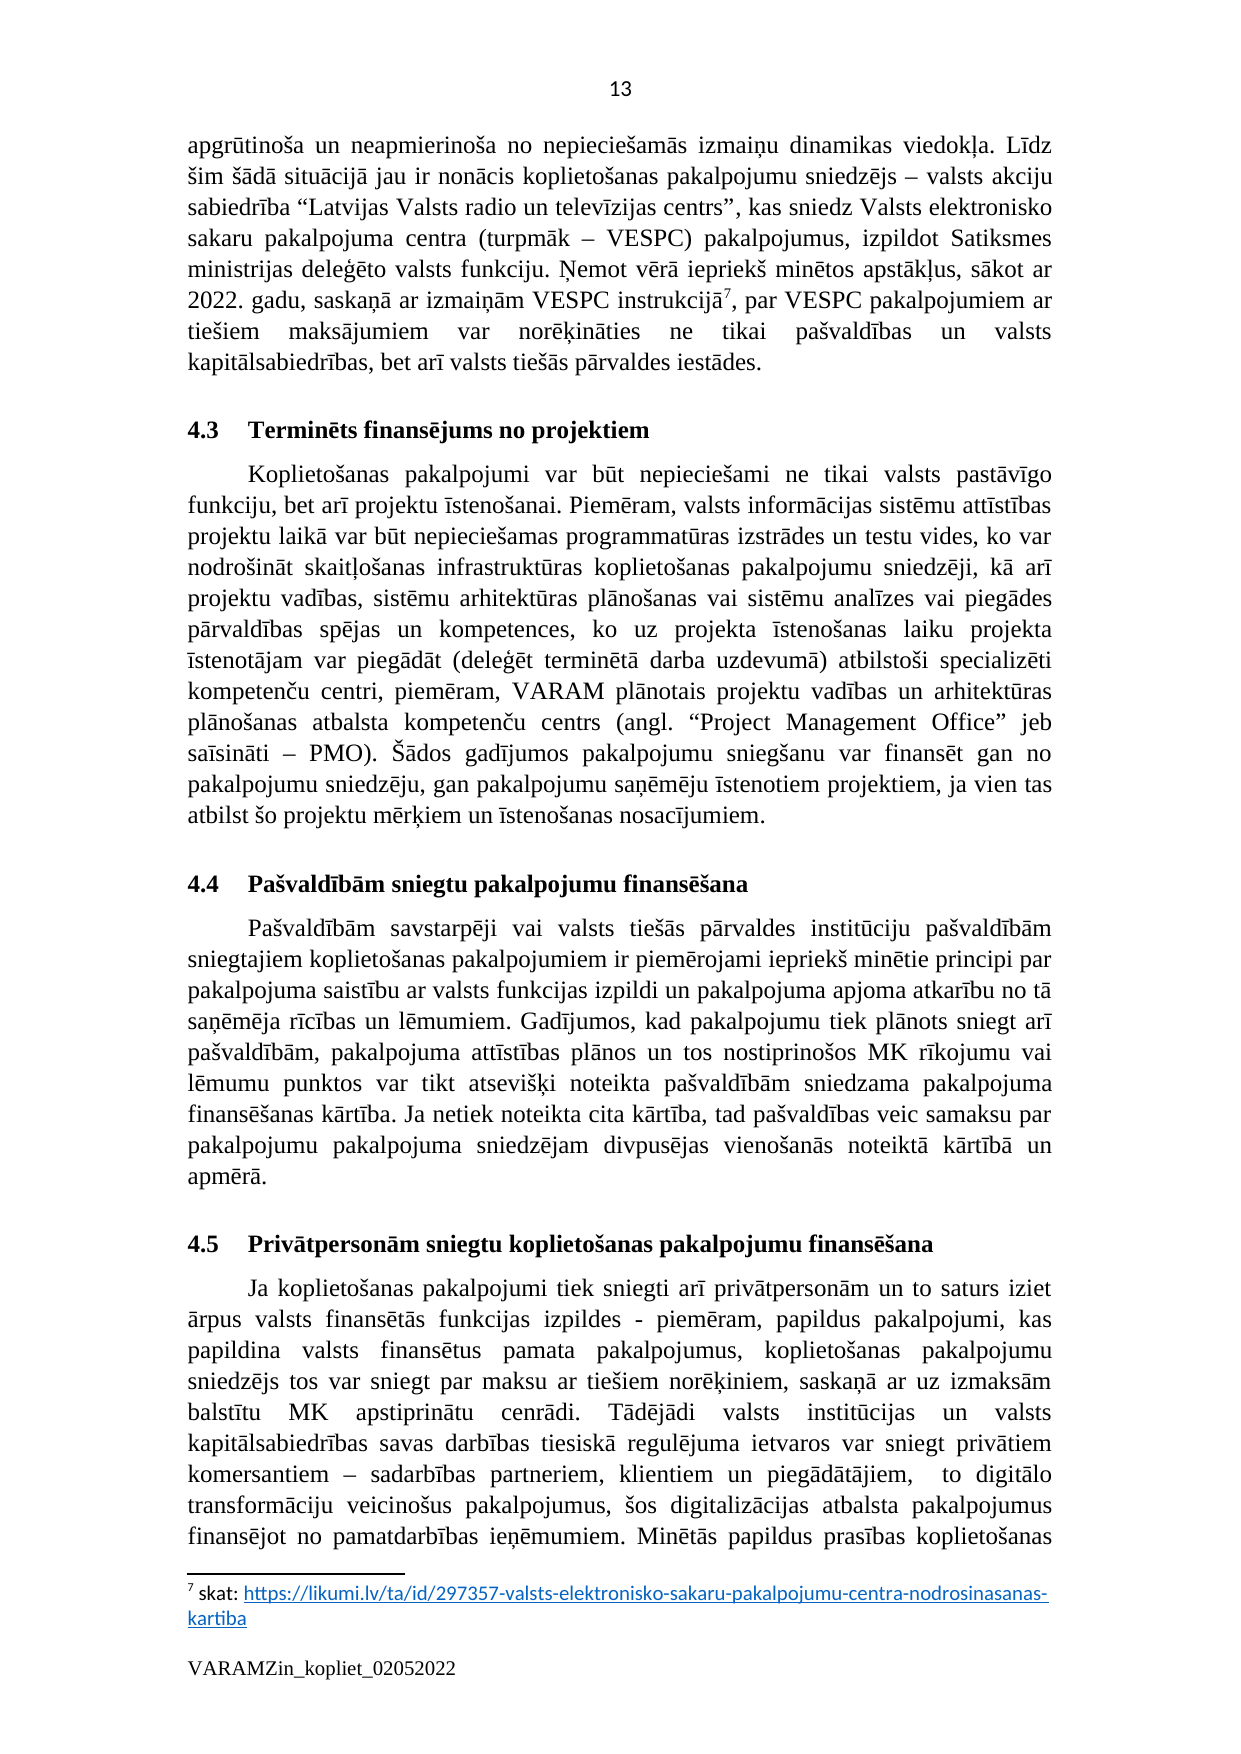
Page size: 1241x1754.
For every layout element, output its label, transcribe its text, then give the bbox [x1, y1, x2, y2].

text Koplietošanas pakalpojumi var būt nepieciešami ne tikai valsts pastāvīgo funkciju, bet arī projektu īstenošanai. Piemēram, valsts informācijas sistēmu attīstības projektu laikā var būt nepieciešamas programmatūras izstrādes un testu vides, ko var nodrošināt skaitļošanas infrastruktūras koplietošanas pakalpojumu sniedzēji, kā arī projektu vadības, sistēmu arhitektūras plānošanas vai sistēmu analīzes vai piegādes pārvaldības spējas un kompetences, ko uz projekta īstenošanas laiku projekta īstenotājam var piegādāt (deleģēt terminētā darba uzdevumā) atbilstoši specializēti kompetenču centri, piemēram, VARAM plānotais projektu vadības un arhitektūras plānošanas atbalsta kompetenču centrs (angl. “Project Management Office” jeb saīsināti – PMO). Šādos gadījumos pakalpojumu sniegšanu var finansēt gan no pakalpojumu sniedzēju, gan pakalpojumu saņēmēju īstenotiem projektiem, ja vien tas atbilst šo projektu mērķiem un īstenošanas nosacījumiem. [187, 459, 1053, 829]
subtitle Terminēts finansējums no projektiem [187, 416, 1053, 444]
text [187, 1273, 1053, 1550]
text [187, 130, 1053, 376]
subtitle Privātpersonām sniegtu koplietošanas pakalpojumu finansēšana [187, 1229, 1053, 1258]
text Pašvaldībām savstarpēji vai valsts tiešās pārvaldes institūciju pašvaldībām sniegtajiem koplietošanas pakalpojumiem ir piemērojami iepriekš minētie principi par pakalpojuma saistību ar valsts funkcijas izpildi un pakalpojuma apjoma atkarību no tā saņēmēja rīcības un lēmumiem. Gadījumos, kad pakalpojumu tiek plānots sniegt arī pašvaldībām, pakalpojuma attīstības plānos un tos nostiprinošos MK rīkojumu vai lēmumu punktos var tikt atsevišķi noteikta pašvaldībām sniedzama pakalpojuma finansēšanas kārtība. Ja netiek noteikta cita kārtība, tad pašvaldības veic samaksu par pakalpojumu pakalpojuma sniedzējam divpusējas vienošanās noteiktā kārtībā un apmērā. [187, 913, 1053, 1190]
subtitle Pašvaldībām sniegtu pakalpojumu finansēšana [187, 869, 1053, 898]
